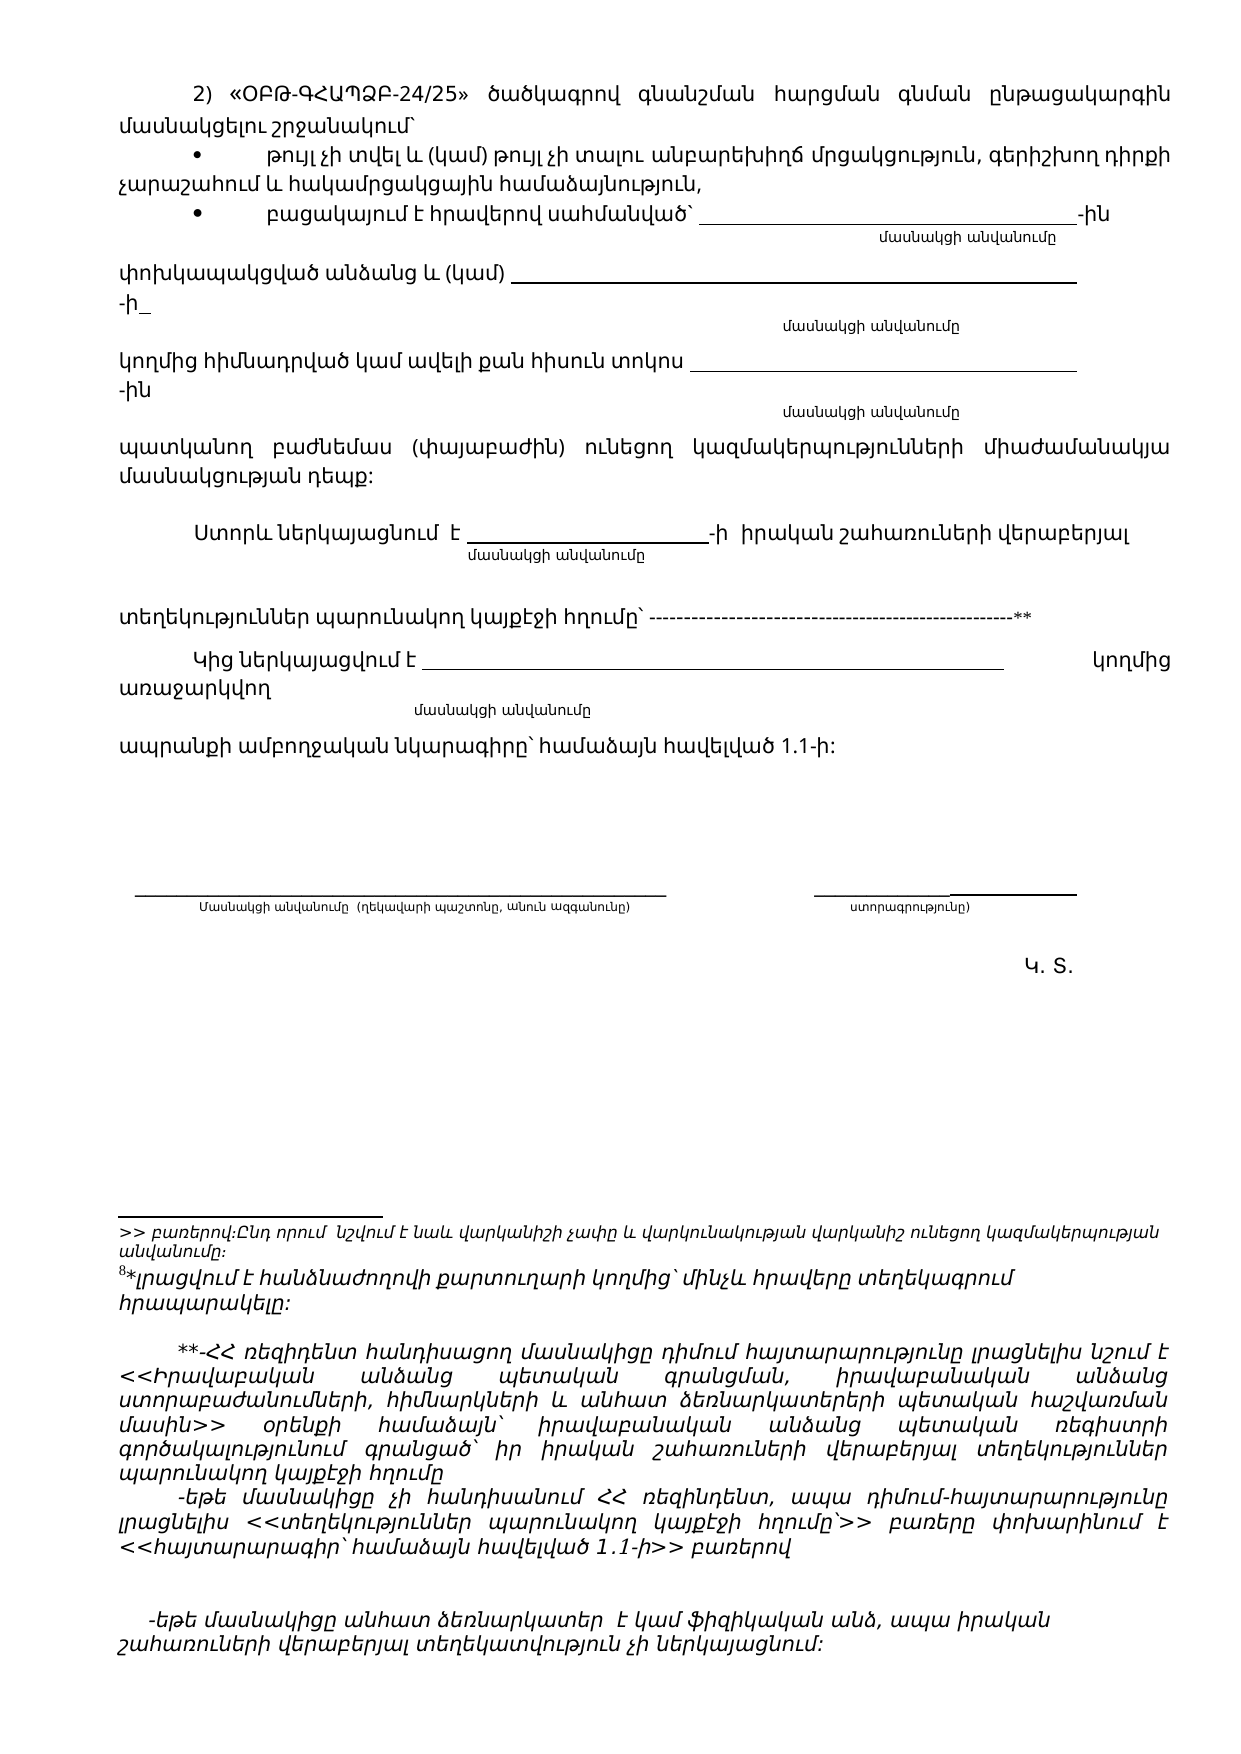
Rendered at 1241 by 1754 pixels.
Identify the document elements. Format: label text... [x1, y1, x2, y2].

text փոխկապակցված անձանց և (կամ) -ի [118, 258, 1171, 317]
text մասնակցի անվանումը [118, 317, 1171, 346]
text մասնակցի անվանումը [118, 228, 1171, 258]
list թույլ չի տվել և (կամ) թույլ չի տալու անբարեխիղճ մրցակցություն, գերիշխող դիրքի չարաշահում և հակամրցակցային համաձայնություն, [118, 140, 1171, 197]
text Կից ներկայացվում է կողմից առաջարկվող [118, 645, 1171, 702]
text մասնակցի անվանումը [118, 403, 1171, 432]
text պատկանող բաժնեմաս (փայաբաժին) ունեցող կազմակերպությունների միաժամանակյա մասնակցության դեպք: [118, 432, 1171, 489]
text մասնակցի անվանումը [118, 546, 1171, 575]
text Կ. Տ. [118, 954, 1171, 979]
text մասնակցի անվանումը [118, 702, 1171, 731]
text Ստորև ներկայացնում է -ի իրական շահառուների վերաբերյալ [193, 518, 1171, 546]
text ___________________________________________________ _____________ Մասնակցի անվանումը (ղեկավարի պաշտոնը, անուն ազգանունը) ստորագրությունը) [118, 873, 1171, 926]
text կողմից հիմնադրված կամ ավելի քան հիսուն տոկոս -ին [118, 346, 1171, 403]
text 2) «ՕԲԹ-ԳՀԱՊՁԲ-24/25» ծածկագրով գնանշման հարցման գնման ընթացակարգին մասնակցելու շրջանակում` [118, 75, 1171, 140]
list բացակայում է հրավերով սահմանված` -ին [118, 197, 1171, 228]
text ապրանքի ամբողջական նկարագիրը՝ համաձայն հավելված 1.1-ի: [118, 731, 1171, 759]
text տեղեկություններ պարունակող կայքէջի հղումը՝ ----------------------------------------------------** [118, 602, 1171, 631]
